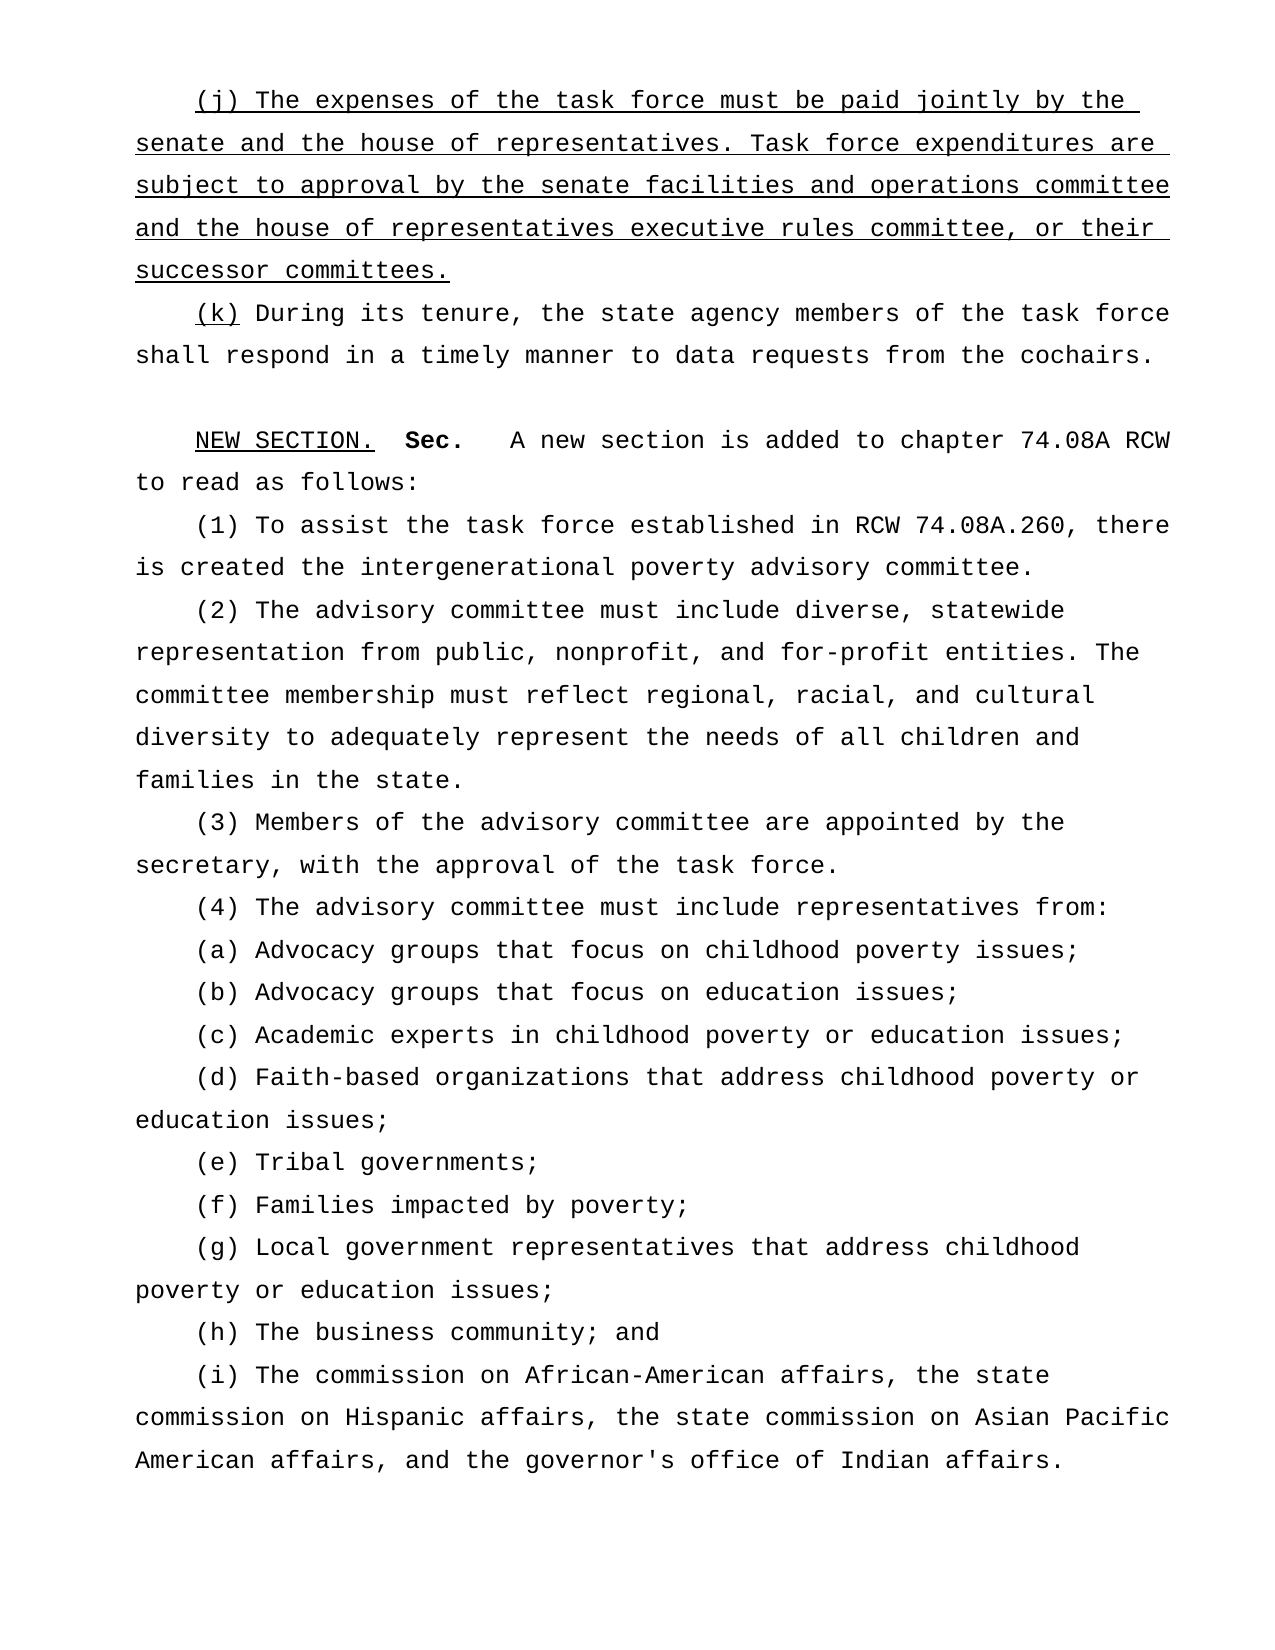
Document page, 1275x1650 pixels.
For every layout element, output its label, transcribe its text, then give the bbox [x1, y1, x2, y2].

text (i) The commission on African-American affairs, the state commission on Hispanic affairs, the state commission on Asian Pacific American affairs, and the governor's office of Indian affairs. [135, 1349, 1170, 1477]
text NEW SECTION. Sec. A new section is added to chapter 74.08A RCW to read as follows: [135, 414, 1170, 499]
text (b) Advocacy groups that focus on education issues; [135, 967, 1170, 1009]
text (j) The expenses of the task force must be paid jointly by the senate and the house of representatives. Task force expenditures are subject to approval by the senate facilities and operations committee and the house of representatives executive rules committee, or their successor committees. [135, 75, 1170, 154]
text (1) To assist the task force established in RCW 74.08A.260, there is created the intergenerational poverty advisory committee. [135, 499, 1170, 584]
text (c) Academic experts in childhood poverty or education issues; [135, 1009, 1170, 1052]
text (2) The advisory committee must include diverse, statewide representation from public, nonprofit, and for-profit entities. The committee membership must reflect regional, racial, and cultural diversity to adequately represent the needs of all children and families in the state. [135, 584, 1170, 797]
text (3) Members of the advisory committee are appointed by the secretary, with the approval of the task force. [135, 797, 1170, 882]
text (e) Tribal governments; [135, 1137, 1170, 1179]
text (f) Families impacted by poverty; [135, 1179, 1170, 1222]
text (j) The expenses of the task force must be paid jointly by the senate and the house of representatives. Task force expenditures are subject to approval by the senate facilities and operations committee and the house of representatives executive rules committee, or their successor committees. [135, 198, 1170, 239]
text (j) The expenses of the task force must be paid jointly by the senate and the house of representatives. Task force expenditures are subject to approval by the senate facilities and operations committee and the house of representatives executive rules committee, or their successor committees. [135, 155, 1170, 196]
text (d) Faith-based organizations that address childhood poverty or education issues; [135, 1052, 1170, 1137]
text (j) The expenses of the task force must be paid jointly by the senate and the house of representatives. Task force expenditures are subject to approval by the senate facilities and operations committee and the house of representatives executive rules committee, or their successor committees. [135, 240, 1170, 287]
text (4) The advisory committee must include representatives from: [135, 882, 1170, 924]
text (g) Local government representatives that address childhood poverty or education issues; [135, 1222, 1170, 1307]
text (h) The business community; and [135, 1307, 1170, 1349]
text (a) Advocacy groups that focus on childhood poverty issues; [135, 924, 1170, 967]
text (k) During its tenure, the state agency members of the task force shall respond in a timely manner to data requests from the cochairs. [135, 287, 1170, 372]
